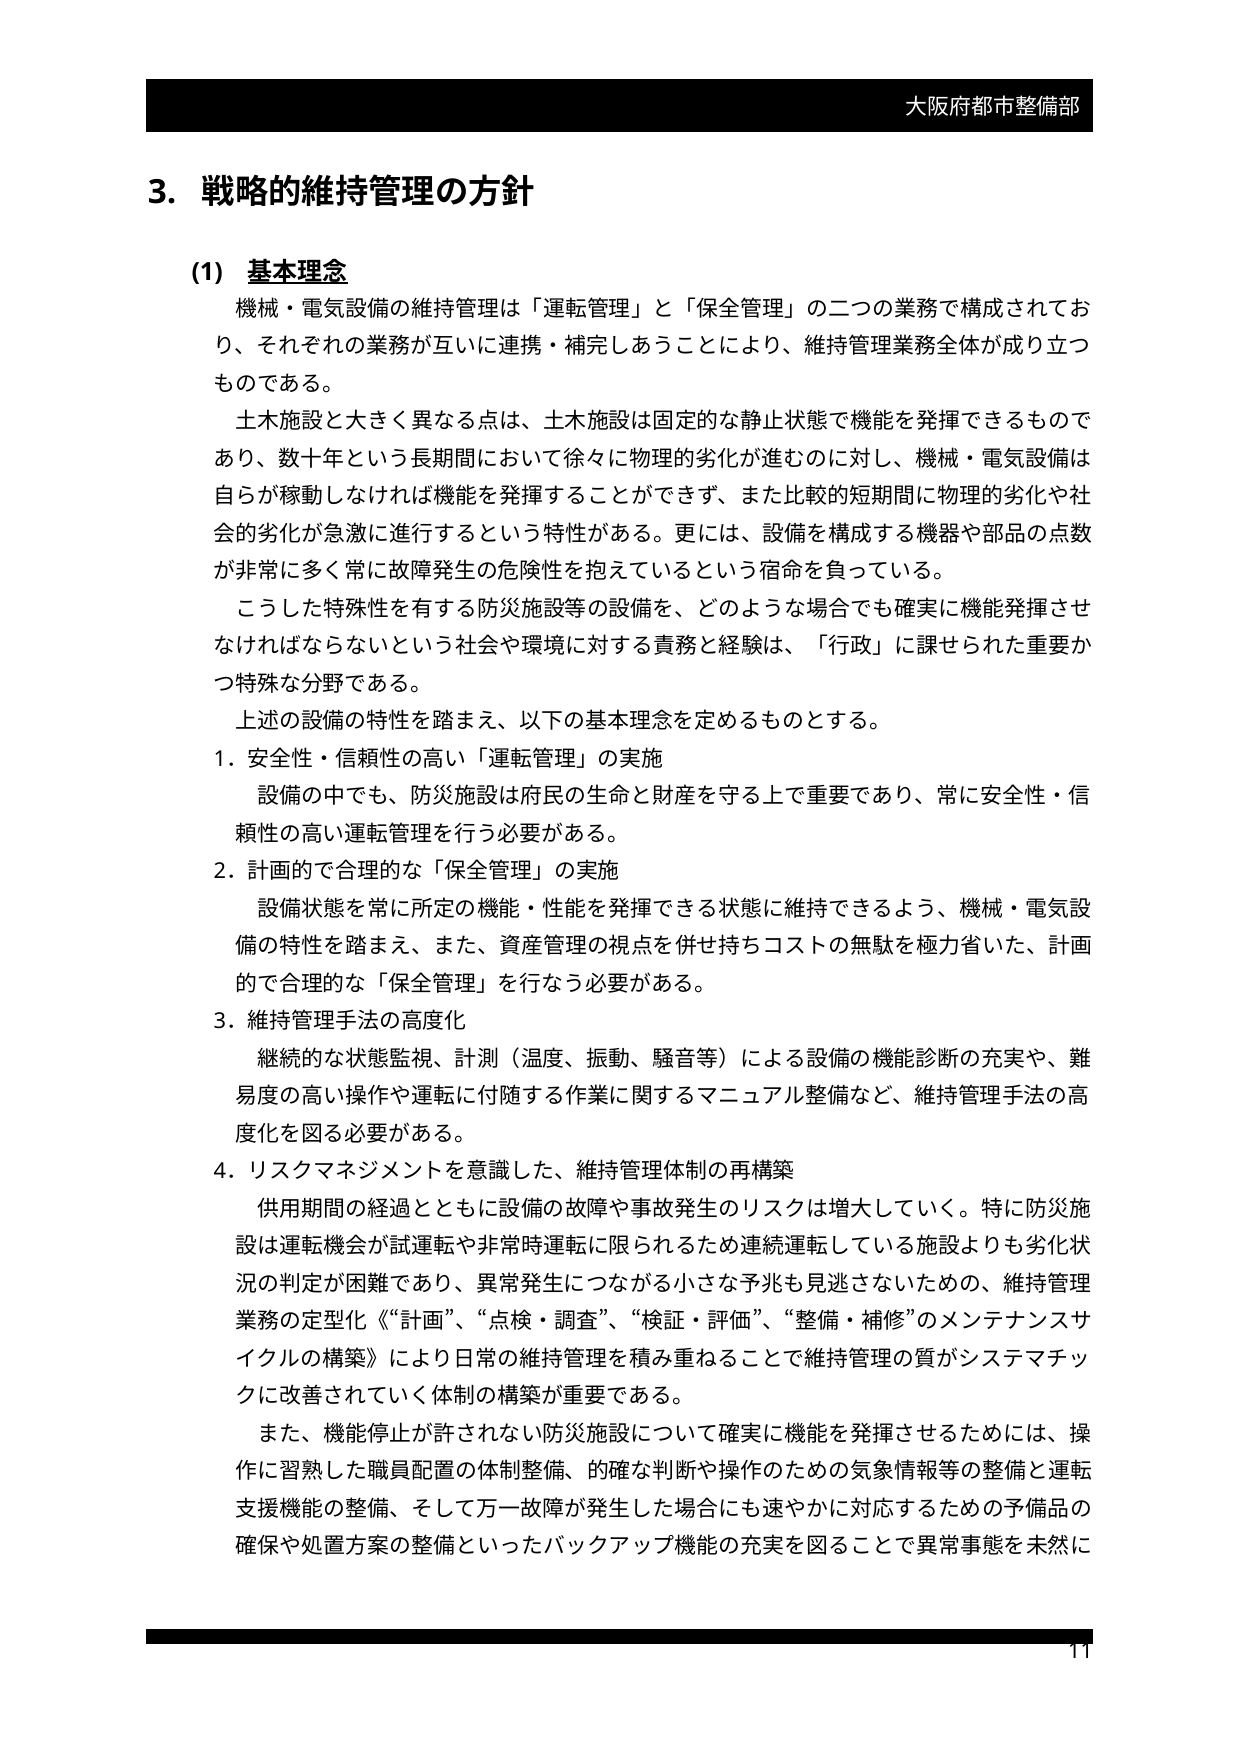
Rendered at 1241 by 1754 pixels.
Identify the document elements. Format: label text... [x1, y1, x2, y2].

subtitle 戦略的維持管理の方針 [148, 164, 1092, 213]
subtitle 基本理念 [191, 250, 1092, 288]
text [235, 1413, 1092, 1563]
text こうした特殊性を有する防災施設等の設備を、どのような場合でも確実に機能発揮させなければならないという社会や環境に対する責務と経験は、「行政」に課せられた重要かつ特殊な分野である。 [213, 588, 1092, 700]
text 1．安全性・信頼性の高い「運転管理」の実施 [213, 738, 1092, 775]
text 上述の設備の特性を踏まえ、以下の基本理念を定めるものとする。 [213, 700, 1092, 738]
text 設備の中でも、防災施設は府民の生命と財産を守る上で重要であり、常に安全性・信頼性の高い運転管理を行う必要がある。 [235, 775, 1092, 850]
text 3．維持管理手法の高度化 [213, 1000, 1092, 1038]
text 機械・電気設備の維持管理は「運転管理」と「保全管理」の二つの業務で構成されており、それぞれの業務が互いに連携・補完しあうことにより、維持管理業務全体が成り立つものである。 [213, 288, 1092, 400]
text 2．計画的で合理的な「保全管理」の実施 [213, 850, 1092, 888]
text 設備状態を常に所定の機能・性能を発揮できる状態に維持できるよう、機械・電気設備の特性を踏まえ、また、資産管理の視点を併せ持ちコストの無駄を極力省いた、計画的で合理的な「保全管理」を行なう必要がある。 [235, 888, 1092, 1000]
text 土木施設と大きく異なる点は、土木施設は固定的な静止状態で機能を発揮できるものであり、数十年という長期間において徐々に物理的劣化が進むのに対し、機械・電気設備は自らが稼動しなければ機能を発揮することができず、また比較的短期間に物理的劣化や社会的劣化が急激に進行するという特性がある。更には、設備を構成する機器や部品の点数が非常に多く常に故障発生の危険性を抱えているという宿命を負っている。 [213, 400, 1092, 588]
text 継続的な状態監視、計測（温度、振動、騒音等）による設備の機能診断の充実や、難易度の高い操作や運転に付随する作業に関するマニュアル整備など、維持管理手法の高度化を図る必要がある。 [235, 1038, 1092, 1150]
text 4．リスクマネジメントを意識した、維持管理体制の再構築 [213, 1150, 1092, 1188]
text 供用期間の経過とともに設備の故障や事故発生のリスクは増大していく。特に防災施設は運転機会が試運転や非常時運転に限られるため連続運転している施設よりも劣化状況の判定が困難であり、異常発生につながる小さな予兆も見逃さないための、維持管理業務の定型化《“計画”、“点検・調査”、“検証・評価”、“整備・補修”のメンテナンスサイクルの構築》により日常の維持管理を積み重ねることで維持管理の質がシステマチックに改善されていく体制の構築が重要である。 [235, 1188, 1092, 1413]
